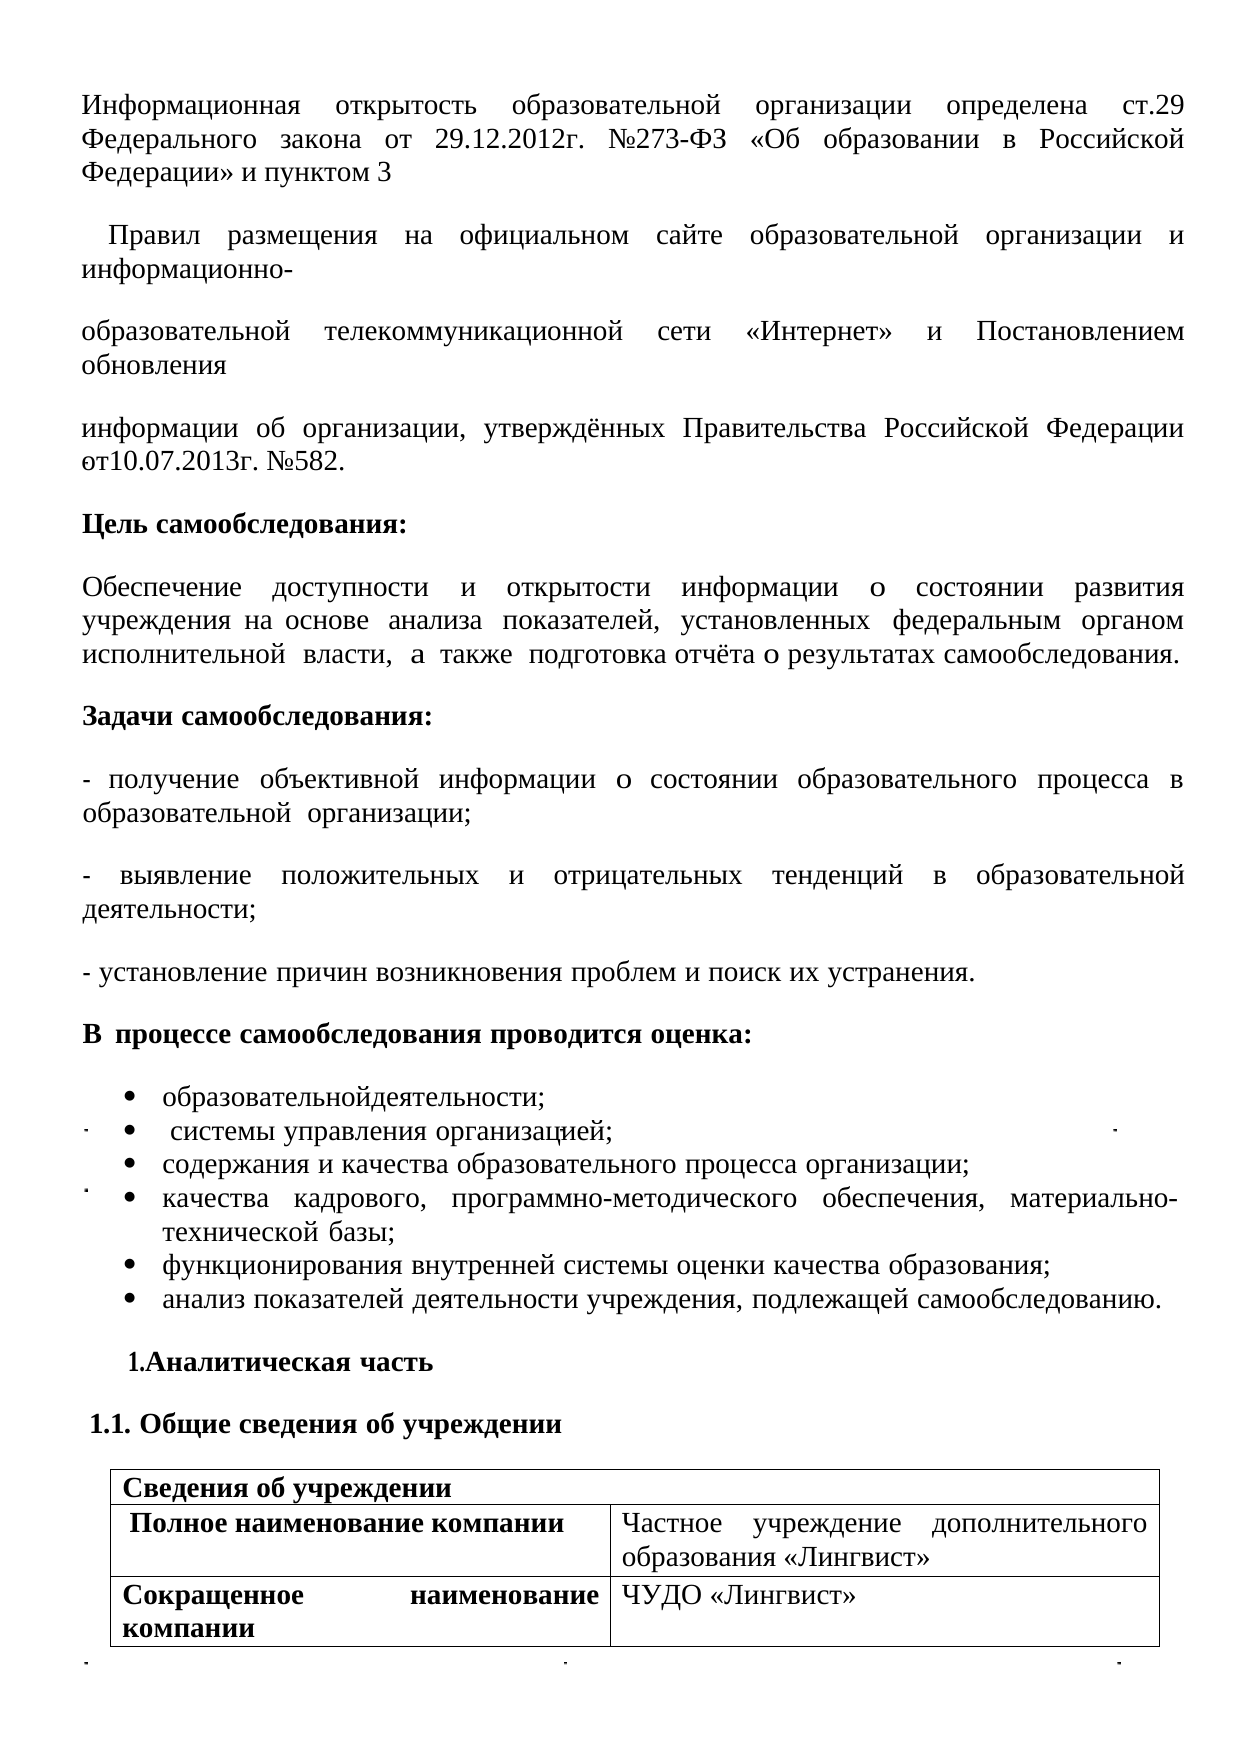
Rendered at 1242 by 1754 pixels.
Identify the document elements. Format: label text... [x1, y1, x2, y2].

table_cell Полное наименование компании [111, 1505, 610, 1576]
text Информационная открытость образовательной организации определена ст.29 Федерального закона от 29.12.2012г. №273-ФЗ «Об образовании в Российской Федерации» и пунктом 3 [81, 87, 1185, 188]
table_header Сведения об учреждении [111, 1470, 1159, 1504]
text информации об организации, утверждённых Правительства Российской Федерации от10.07.2013г. №582. [81, 410, 1185, 477]
text 1.1. Общие сведения об учреждении [89, 1406, 1185, 1440]
table_cell Сокращенное наименование компании [111, 1577, 610, 1646]
text - выявление положительных и отрицательных тенденций в образовательной деятельности; [82, 857, 1185, 924]
list содержания и качества образовательного процесса организации; [124, 1146, 1178, 1180]
text Обеспечение доступности и открытости информации о состоянии развития учреждения на основе анализа показателей, установленных федеральным органом исполнительной власти, а также подготовка отчёта о результатах самообследования. [82, 569, 1184, 669]
table_cell Частное учреждение дополнительного образования «Лингвист» [611, 1505, 1159, 1576]
list функционирования внутренней системы оценки качества образования; [124, 1247, 1178, 1281]
text 1.Аналитическая часть [89, 1344, 1185, 1377]
table_cell ЧУДО «Лингвист» [611, 1577, 1159, 1646]
list качества кадрового, программно-методического обеспечения, материально-технической базы; [124, 1180, 1178, 1247]
text - получение объективной информации о состоянии образовательного процесса в образовательной организации; [82, 761, 1184, 828]
list образовательнойдеятельности; [124, 1079, 1178, 1113]
list анализ показателей деятельности учреждения, подлежащей самообследованию. [124, 1281, 1178, 1314]
text образовательной телекоммуникационной сети «Интернет» и Постановлением обновления [81, 313, 1185, 381]
text Задачи самообследования: [82, 698, 1184, 732]
list системы управления организацией; [124, 1113, 1178, 1146]
text - установление причин возникновения проблем и поиск их устранения. [82, 954, 1185, 987]
text Цель самообследования: [82, 506, 1185, 539]
text В процессе самообследования проводится оценка: [82, 1016, 1185, 1050]
text Правил размещения на официальном сайте образовательной организации и информационно- [81, 217, 1185, 284]
